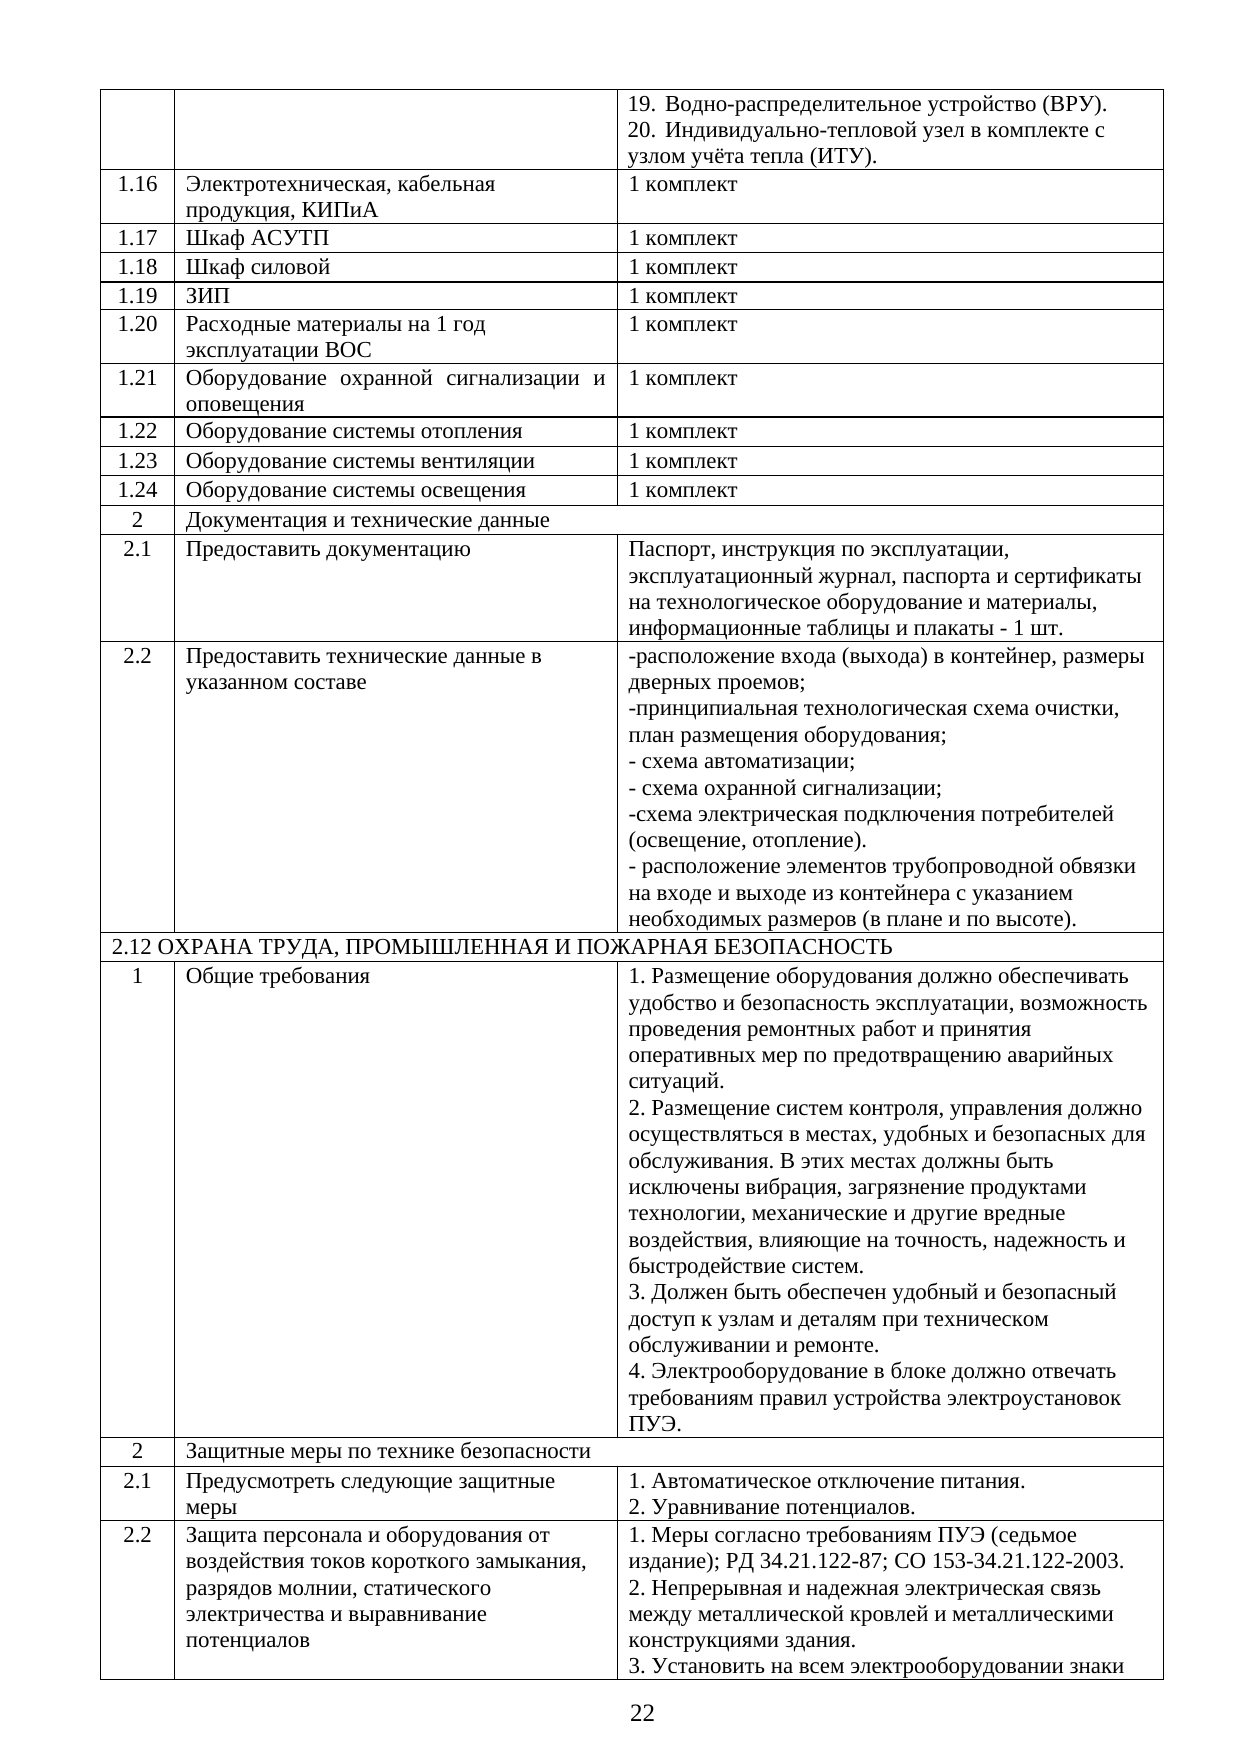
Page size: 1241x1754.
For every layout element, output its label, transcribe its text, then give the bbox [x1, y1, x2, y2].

table_cell 1.19 [101, 283, 174, 309]
table_cell 1 комплект [618, 310, 1163, 363]
table_cell 1.21 [101, 364, 174, 416]
table_cell 1.16 [101, 170, 174, 222]
table_cell Электротехническая, кабельная продукция, КИПиА [175, 170, 617, 222]
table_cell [618, 1521, 1163, 1679]
table_cell 1.20 [101, 310, 174, 363]
table_cell Оборудование системы освещения [175, 476, 617, 505]
table_cell 1.22 [101, 418, 174, 446]
table_cell 1. Размещение оборудования должно обеспечивать удобство и безопасность эксплуатации, возможность проведения ремонтных работ и принятия оперативных мер по предотвращению аварийных ситуаций. 2. Размещение систем контроля, управления должно осуществляться в местах, удобных и безопасных для обслуживания. В этих местах должны быть исключены вибрация, загрязнение продуктами технологии, механические и другие вредные воздействия, влияющие на точность, надежность и быстродействие систем. 3. Должен быть обеспечен удобный и безопасный доступ к узлам и деталям при техническом обслуживании и ремонте. 4. Электрооборудование в блоке должно отвечать требованиям правил устройства электроустановок ПУЭ. [618, 962, 1163, 1437]
table_cell Расходные материалы на 1 год эксплуатации ВОС [175, 310, 617, 363]
table_cell Предусмотреть следующие защитные меры [175, 1467, 617, 1520]
table_cell 1 комплект [618, 476, 1163, 505]
table_cell -расположение входа (выхода) в контейнер, размеры дверных проемов; -принципиальная технологическая схема очистки, план размещения оборудования; - схема автоматизации; - схема охранной сигнализации; -схема электрическая подключения потребителей (освещение, отопление). - расположение элементов трубопроводной обвязки на входе и выходе из контейнера с указанием необходимых размеров (в плане и по высоте). [618, 642, 1163, 932]
table_cell Оборудование охранной сигнализации и оповещения [175, 364, 617, 416]
table_cell 2 [101, 506, 174, 534]
table_cell Предоставить документацию [175, 535, 617, 641]
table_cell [175, 1521, 617, 1679]
table_cell 1 комплект [618, 253, 1163, 281]
table_cell 1 комплект [618, 418, 1163, 446]
table_cell 2 [101, 1438, 174, 1466]
table_cell 2.1 [101, 535, 174, 641]
table_cell 1.17 [101, 224, 174, 252]
table_cell 2.12 ОХРАНА ТРУДА, ПРОМЫШЛЕННАЯ И ПОЖАРНАЯ БЕЗОПАСНОСТЬ [101, 933, 1163, 961]
table_cell 2.1 [101, 1467, 174, 1520]
table_cell 1.18 [101, 253, 174, 281]
table_cell 1 комплект [618, 283, 1163, 309]
table_cell 1 комплект [618, 224, 1163, 252]
table_cell 1 [101, 90, 174, 169]
table_cell 1 комплект [618, 364, 1163, 416]
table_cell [175, 90, 617, 169]
table_cell 1. Автоматическое отключение питания. 2. Уравнивание потенциалов. [618, 1467, 1163, 1520]
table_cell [618, 90, 1163, 169]
table_cell Шкаф силовой [175, 253, 617, 281]
table_cell Предоставить технические данные в указанном составе [175, 642, 617, 932]
table_cell 1 [101, 962, 174, 1437]
table_cell Шкаф АСУТП [175, 224, 617, 252]
table_cell 2.2 [101, 1521, 174, 1679]
table_cell ЗИП [175, 283, 617, 309]
table_cell 2.2 [101, 642, 174, 932]
table_cell 1.23 [101, 447, 174, 475]
table_cell Оборудование системы отопления [175, 418, 617, 446]
table_cell Общие требования [175, 962, 617, 1437]
table_cell Паспорт, инструкция по эксплуатации, эксплуатационный журнал, паспорта и сертификаты на технологическое оборудование и материалы, информационные таблицы и плакаты - 1 шт. [618, 535, 1163, 641]
table_cell Защитные меры по технике безопасности [175, 1438, 1163, 1466]
table_cell 1 комплект [618, 447, 1163, 475]
table_cell 1.24 [101, 476, 174, 505]
table_cell Оборудование системы вентиляции [175, 447, 617, 475]
table_cell Документация и технические данные [175, 506, 1163, 534]
table_cell 1 комплект [618, 170, 1163, 222]
